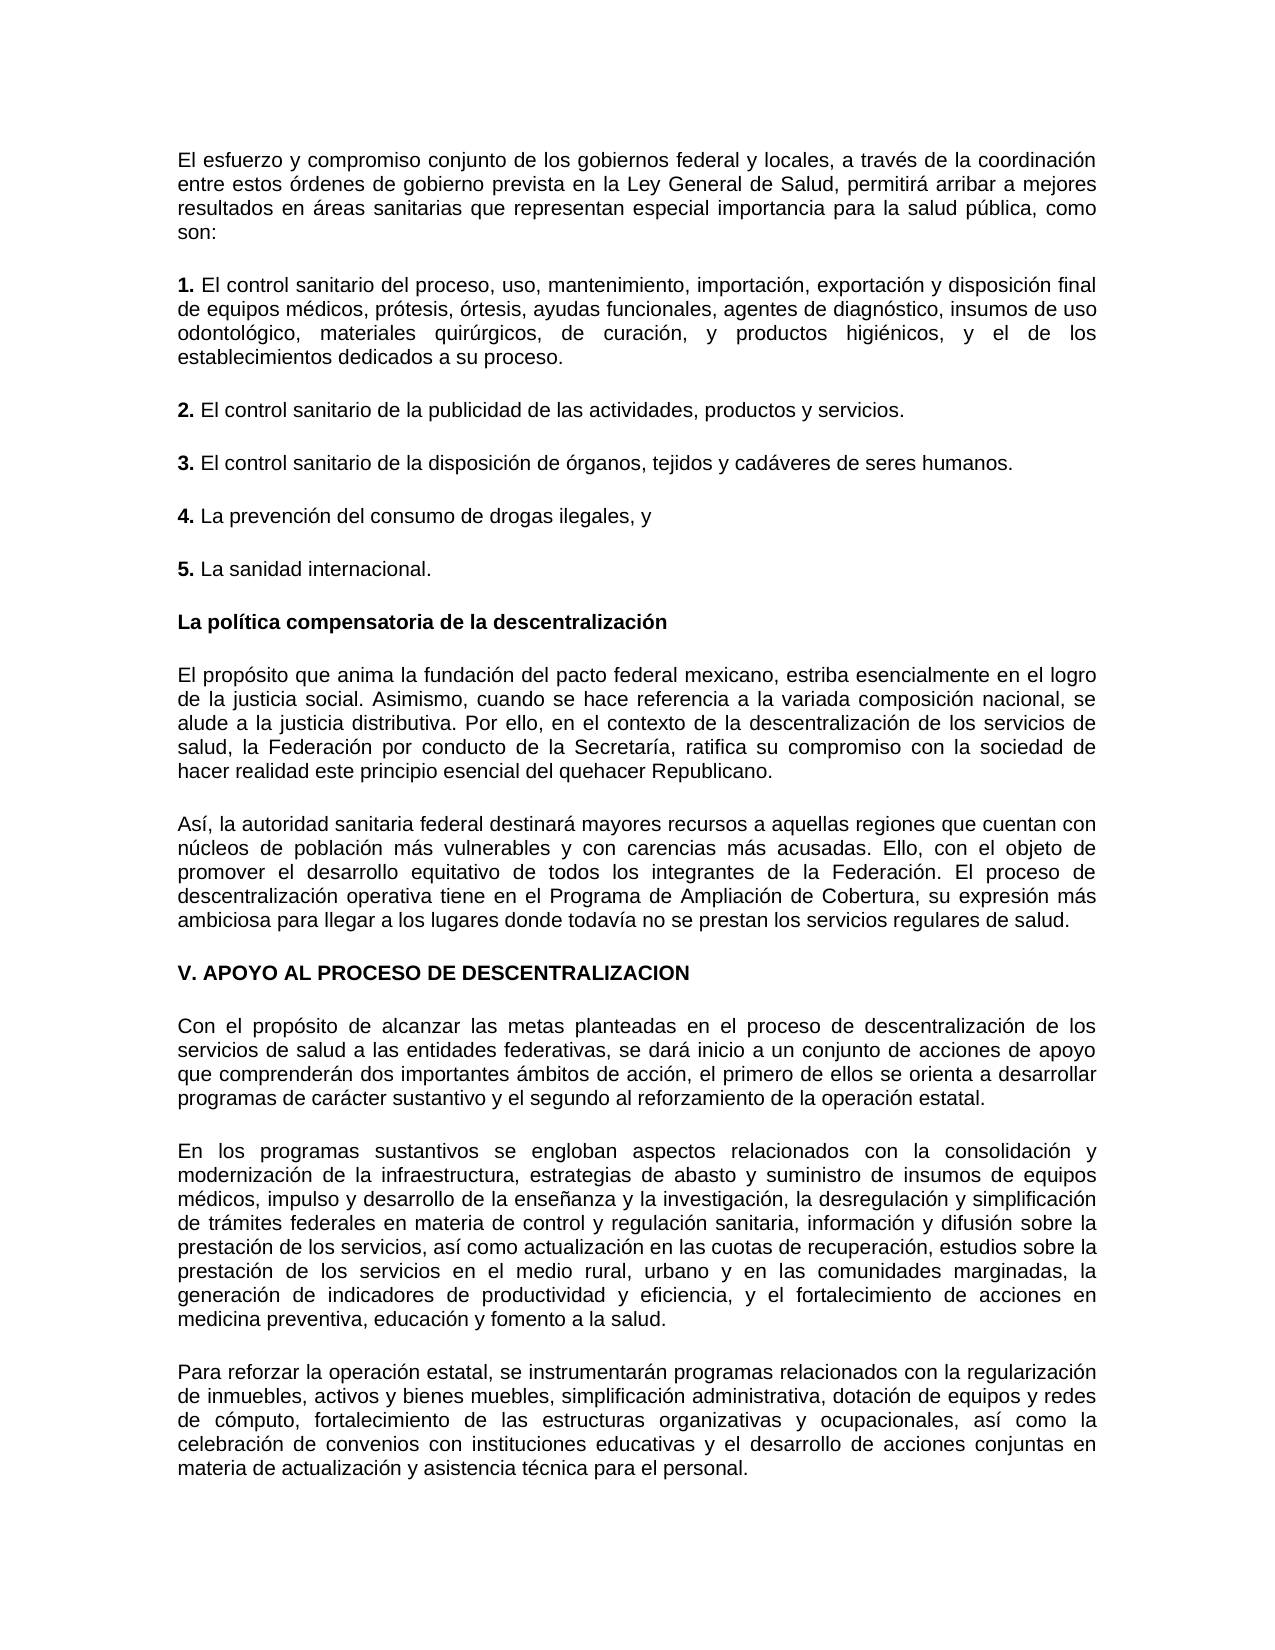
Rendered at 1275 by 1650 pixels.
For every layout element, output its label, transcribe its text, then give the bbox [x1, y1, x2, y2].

text 4. La prevención del consumo de drogas ilegales, y [177, 504, 1098, 528]
text La política compensatoria de la descentralización [177, 610, 1098, 634]
text 1. El control sanitario del proceso, uso, mantenimiento, importación, exportación y disposición final de equipos médicos, prótesis, órtesis, ayudas funcionales, agentes de diagnóstico, insumos de uso odontológico, materiales quirúrgicos, de curación, y productos higiénicos, y el de los establecimientos dedicados a su proceso. [177, 273, 1098, 368]
text Así, la autoridad sanitaria federal destinará mayores recursos a aquellas regiones que cuentan con núcleos de población más vulnerables y con carencias más acusadas. Ello, con el objeto de promover el desarrollo equitativo de todos los integrantes de la Federación. El proceso de descentralización operativa tiene en el Programa de Ampliación de Cobertura, su expresión más ambiciosa para llegar a los lugares donde todavía no se prestan los servicios regulares de salud. [177, 812, 1098, 932]
text El propósito que anima la fundación del pacto federal mexicano, estriba esencialmente en el logro de la justicia social. Asimismo, cuando se hace referencia a la variada composición nacional, se alude a la justicia distributiva. Por ello, en el contexto de la descentralización de los servicios de salud, la Federación por conducto de la Secretaría, ratifica su compromiso con la sociedad de hacer realidad este principio esencial del quehacer Republicano. [177, 663, 1098, 783]
text El esfuerzo y compromiso conjunto de los gobiernos federal y locales, a través de la coordinación entre estos órdenes de gobierno prevista en la Ley General de Salud, permitirá arribar a mejores resultados en áreas sanitarias que representan especial importancia para la salud pública, como son: [177, 148, 1098, 243]
text En los programas sustantivos se engloban aspectos relacionados con la consolidación y modernización de la infraestructura, estrategias de abasto y suministro de insumos de equipos médicos, impulso y desarrollo de la enseñanza y la investigación, la desregulación y simplificación de trámites federales en materia de control y regulación sanitaria, información y difusión sobre la prestación de los servicios, así como actualización en las cuotas de recuperación, estudios sobre la prestación de los servicios en el medio rural, urbano y en las comunidades marginadas, la generación de indicadores de productividad y eficiencia, y el fortalecimiento de acciones en medicina preventiva, educación y fomento a la salud. [177, 1139, 1098, 1331]
text Para reforzar la operación estatal, se instrumentarán programas relacionados con la regularización de inmuebles, activos y bienes muebles, simplificación administrativa, dotación de equipos y redes de cómputo, fortalecimiento de las estructuras organizativas y ocupacionales, así como la celebración de convenios con instituciones educativas y el desarrollo de acciones conjuntas en materia de actualización y asistencia técnica para el personal. [177, 1360, 1098, 1480]
text V. APOYO AL PROCESO DE DESCENTRALIZACION [177, 961, 1098, 985]
text 3. El control sanitario de la disposición de órganos, tejidos y cadáveres de seres humanos. [177, 451, 1098, 475]
text 2. El control sanitario de la publicidad de las actividades, productos y servicios. [177, 398, 1098, 422]
text Con el propósito de alcanzar las metas planteadas en el proceso de descentralización de los servicios de salud a las entidades federativas, se dará inicio a un conjunto de acciones de apoyo que comprenderán dos importantes ámbitos de acción, el primero de ellos se orienta a desarrollar programas de carácter sustantivo y el segundo al reforzamiento de la operación estatal. [177, 1014, 1098, 1110]
text 5. La sanidad internacional. [177, 557, 1098, 581]
